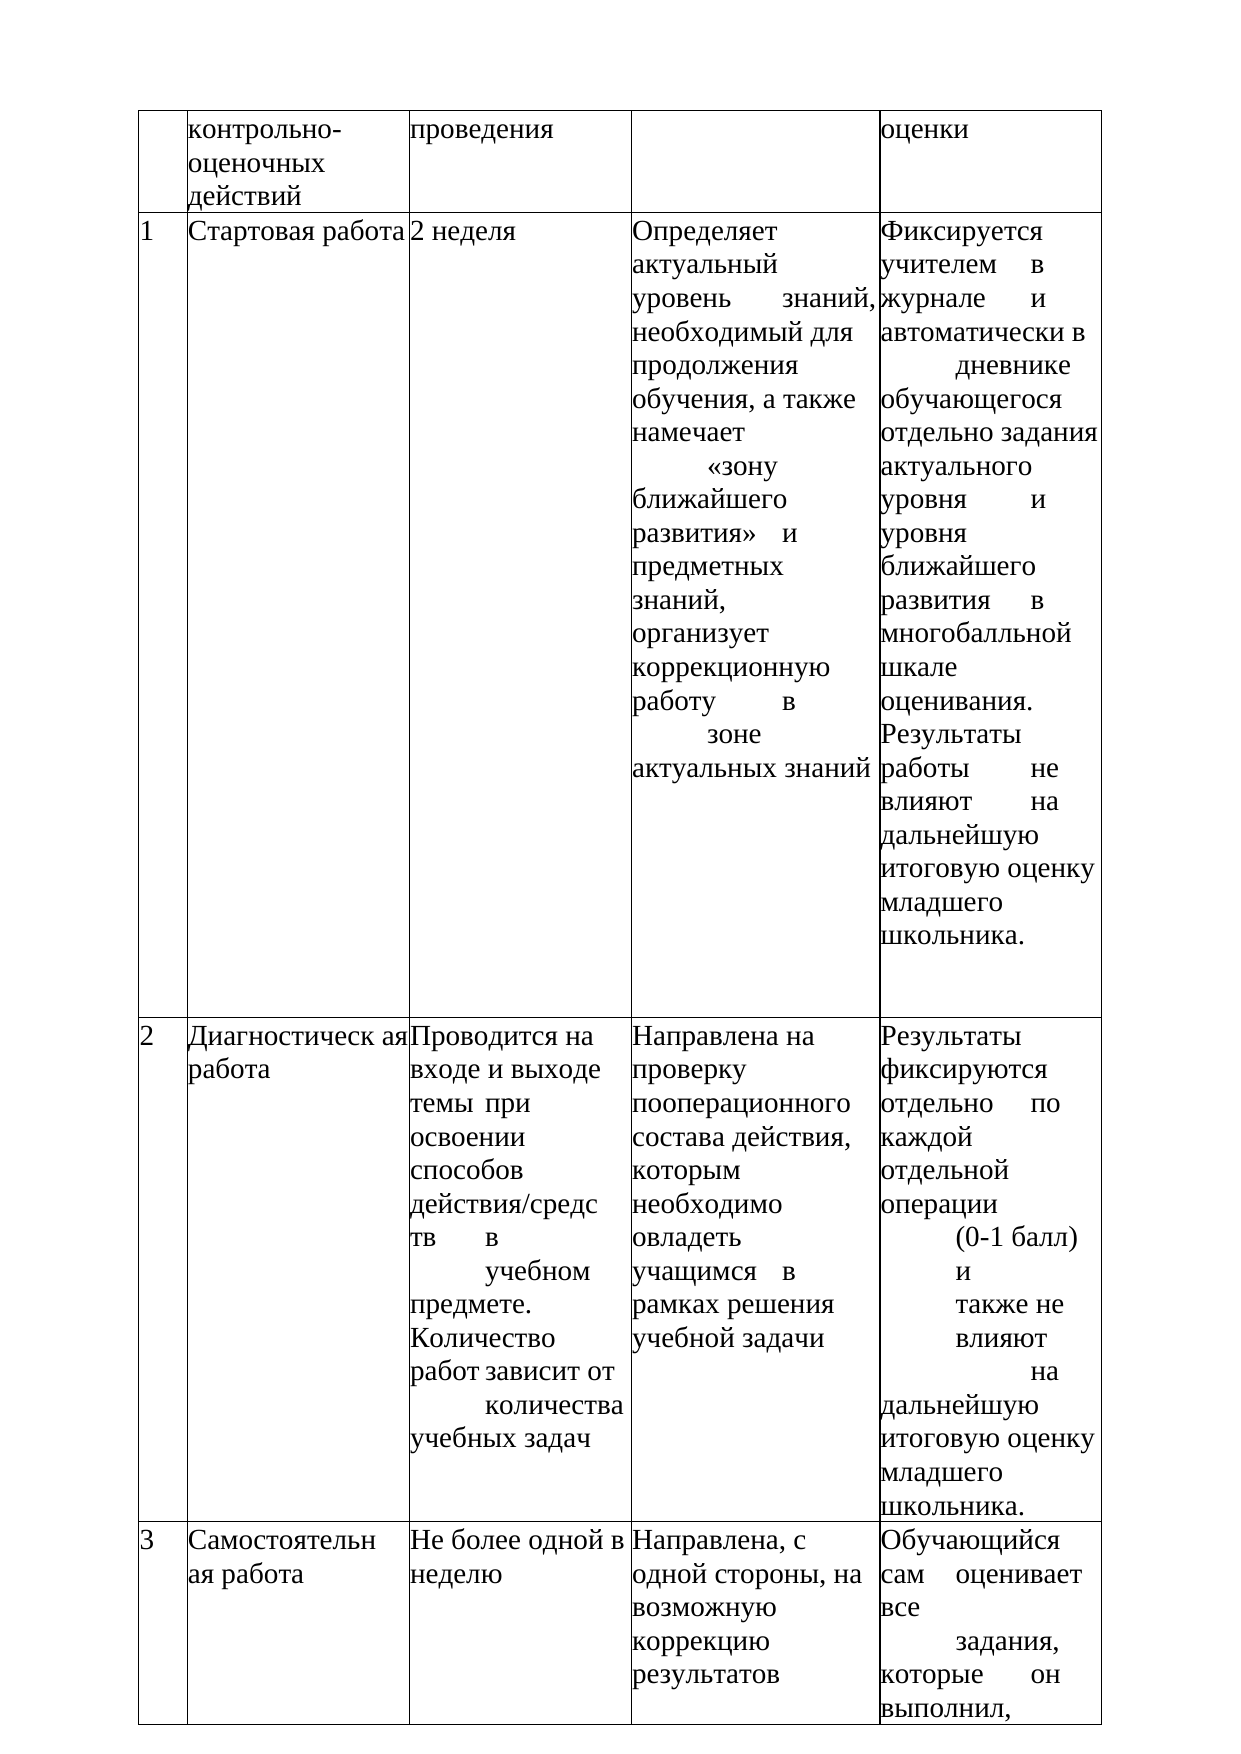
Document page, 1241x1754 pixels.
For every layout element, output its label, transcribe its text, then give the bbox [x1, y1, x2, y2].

table_cell Стартовая работа [188, 213, 409, 1017]
table_header проведения [410, 111, 631, 212]
table_header [632, 111, 879, 212]
table_cell Самостоятельн ая работа [188, 1522, 409, 1723]
table_header оценки [881, 111, 1101, 212]
table_cell 2 [139, 1018, 187, 1521]
table_cell Не более одной в неделю [410, 1522, 631, 1723]
table_cell Результаты фиксируются отдельно по каждой отдельной операции (0-1 балл) и также не влияют на дальнейшую итоговую оценку младшего школьника. [881, 1018, 1101, 1521]
table_cell 3 [139, 1522, 187, 1723]
table_cell Направлена, с одной стороны, на возможную коррекцию результатов [632, 1522, 879, 1723]
table_cell Направлена на проверку пооперационного состава действия, которым необходимо овладеть учащимся в рамках решения учебной задачи [632, 1018, 879, 1521]
table_cell Определяет актуальный уровень знаний, необходимый для продолжения обучения, а также намечает «зону ближайшего развития» и предметных знаний, организует коррекционную работу в зоне актуальных знаний [632, 213, 879, 1017]
table_cell Проводится на входе и выходе темы при освоении способов действия/средс тв в учебном предмете. Количество работ зависит от количества учебных задач [410, 1018, 631, 1521]
table_cell Фиксируется учителем в журнале и автоматически в дневнике обучающегося отдельно задания актуального уровня и уровня ближайшего развития в многобалльной шкале оценивания. Результаты работы не влияют на дальнейшую итоговую оценку младшего школьника. [881, 213, 1101, 1017]
table_header [139, 111, 187, 212]
table_cell 1 [139, 213, 187, 1017]
table_cell Обучающийся сам оценивает все задания, которые он выполнил, [881, 1522, 1101, 1723]
table_header контрольно- оценочных действий [188, 111, 409, 212]
table_cell Диагностическ ая работа [188, 1018, 409, 1521]
table_cell 2 неделя [410, 213, 631, 1017]
